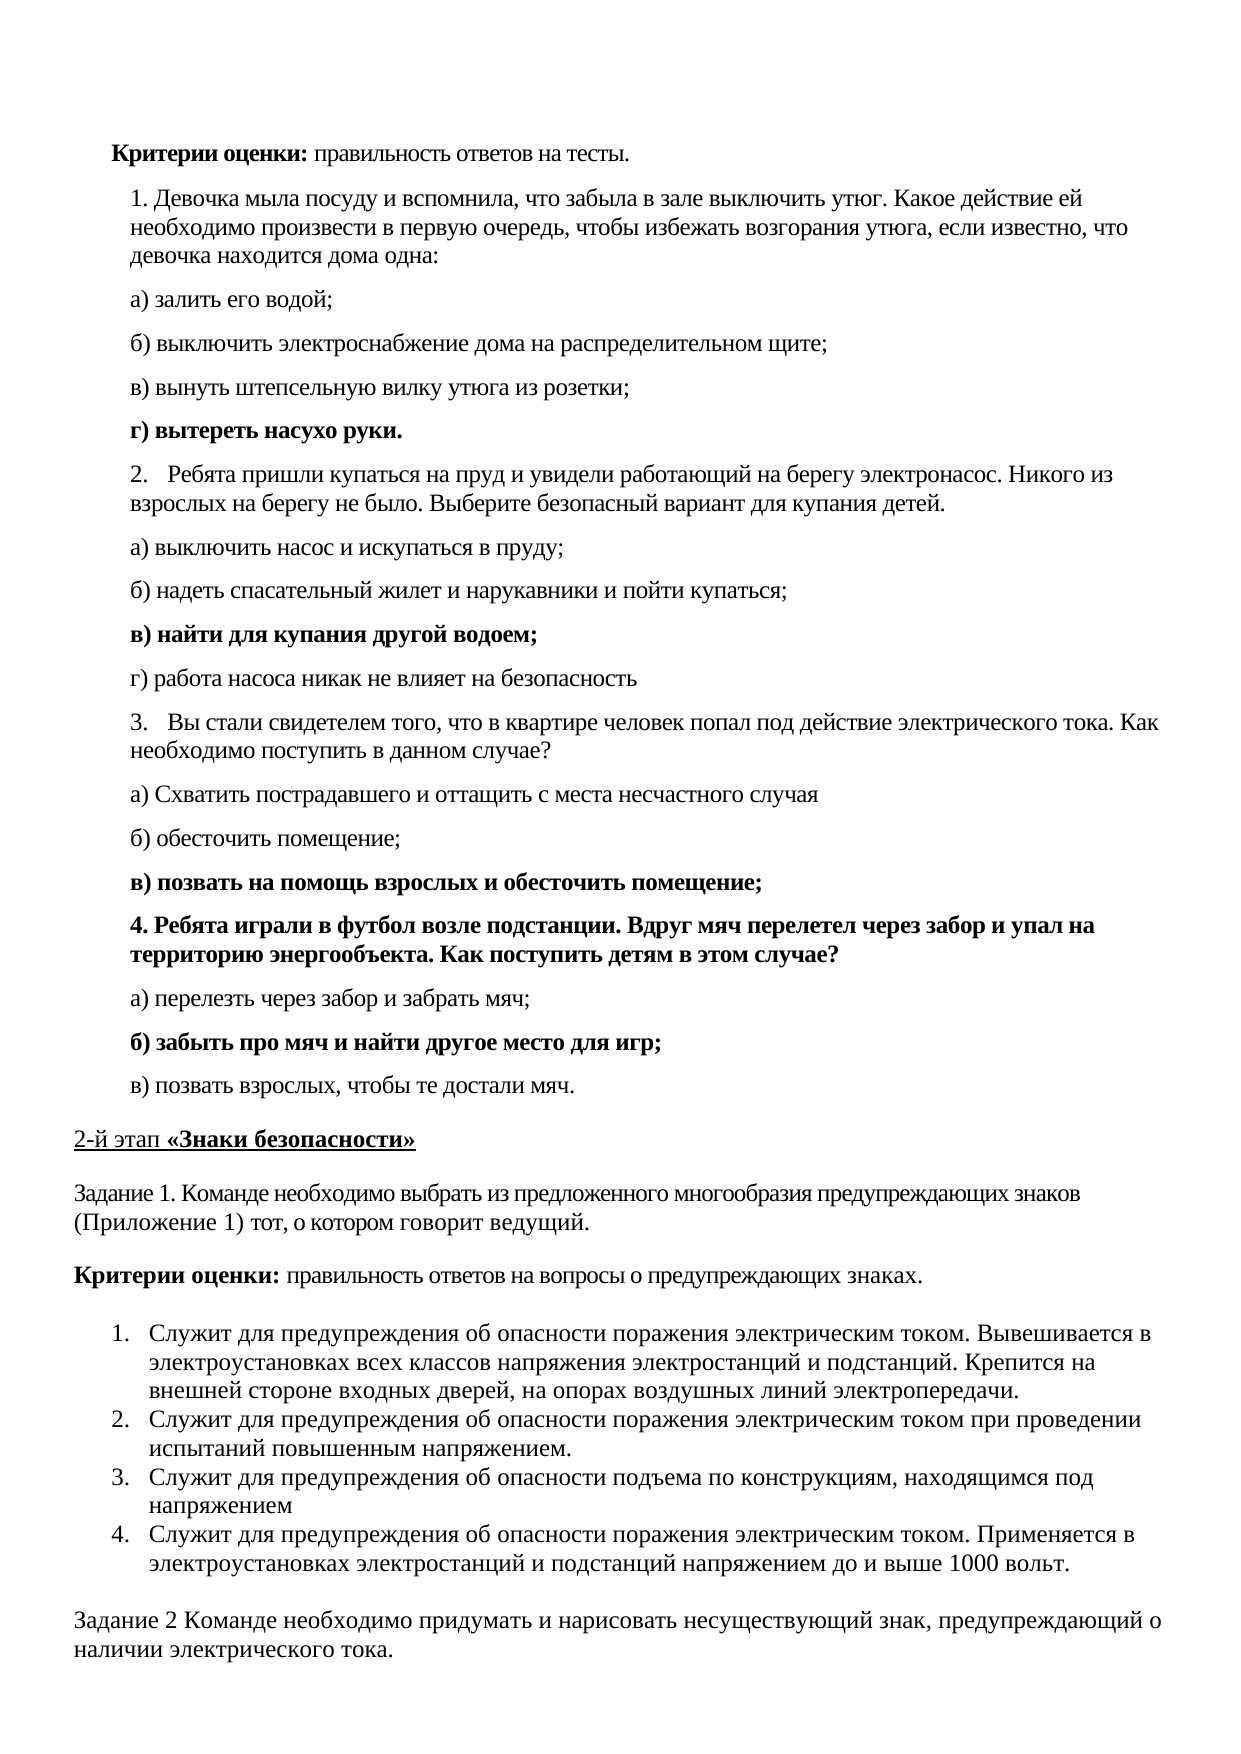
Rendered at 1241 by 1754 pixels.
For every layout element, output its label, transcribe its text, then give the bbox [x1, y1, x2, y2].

text в) позвать на помощь взрослых и обесточить помещение; [130, 867, 1181, 895]
text а) залить его водой; [130, 284, 1181, 313]
text б) обесточить помещение; [130, 823, 1181, 852]
list Служит для предупреждения об опасности подъема по конструкциям, находящимся под напряжением [111, 1462, 1181, 1519]
text 4. Ребята играли в футбол возле подстанции. Вдруг мяч перелетел через забор и упал на территорию энергообъекта. Как поступить детям в этом случае? [130, 910, 1181, 968]
text г) вытереть насухо руки. [130, 415, 1181, 444]
text в) позвать взрослых, чтобы те достали мяч. [130, 1070, 1181, 1099]
list Служит для предупреждения об опасности поражения электрическим током при проведении испытаний повышенным напряжением. [111, 1404, 1181, 1462]
text в) найти для купания другой водоем; [130, 619, 1181, 648]
text г) работа насоса никак не влияет на безопасность [130, 663, 1181, 692]
text Задание 1. Команде необходимо выбрать из предложенного многообразия предупреждающих знаков (Приложение 1) тот, о котором говорит ведущий. [73, 1178, 1181, 1235]
text б) забыть про мяч и найти другое место для игр; [130, 1027, 1181, 1055]
text Задание 2 Команде необходимо придумать и нарисовать несуществующий знак, предупреждающий о наличии электрического тока. [73, 1605, 1181, 1663]
text Критерии оценки: правильность ответов на вопросы о предупреждающих знаках. [73, 1260, 1181, 1289]
text а) Схватить пострадавшего и оттащить с места несчастного случая [130, 779, 1181, 808]
text б) надеть спасательный жилет и нарукавники и пойти купаться; [130, 575, 1181, 604]
text а) перелезть через забор и забрать мяч; [130, 983, 1181, 1012]
text 2. Ребята пришли купаться на пруд и увидели работающий на берегу электронасос. Никого из взрослых на берегу не было. Выберите безопасный вариант для купания детей. [130, 459, 1181, 517]
list Служит для предупреждения об опасности поражения электрическим током. Применяется в электроустановках электростанций и подстанций напряжением до и выше 1000 вольт. [111, 1519, 1181, 1577]
text в) вынуть штепсельную вилку утюга из розетки; [130, 372, 1181, 400]
text Критерии оценки: правильность ответов на тесты. [73, 135, 1181, 168]
text 2-й этап «Знаки безопасности» [73, 1124, 1181, 1153]
text 3. Вы стали свидетелем того, что в квартире человек попал под действие электрического тока. Как необходимо поступить в данном случае? [130, 707, 1181, 764]
text а) выключить насос и искупаться в пруду; [130, 532, 1181, 560]
text 1. Девочка мыла посуду и вспомнила, что забыла в зале выключить утюг. Какое действие ей необходимо произвести в первую очередь, чтобы избежать возгорания утюга, если известно, что девочка находится дома одна: [130, 183, 1181, 269]
list Служит для предупреждения об опасности поражения электрическим током. Вывешивается в электроустановках всех классов напряжения электростанций и подстанций. Крепится на внешней стороне входных дверей, на опорах воздушных линий электропередачи. [111, 1318, 1181, 1404]
text б) выключить электроснабжение дома на распределительном щите; [130, 328, 1181, 357]
